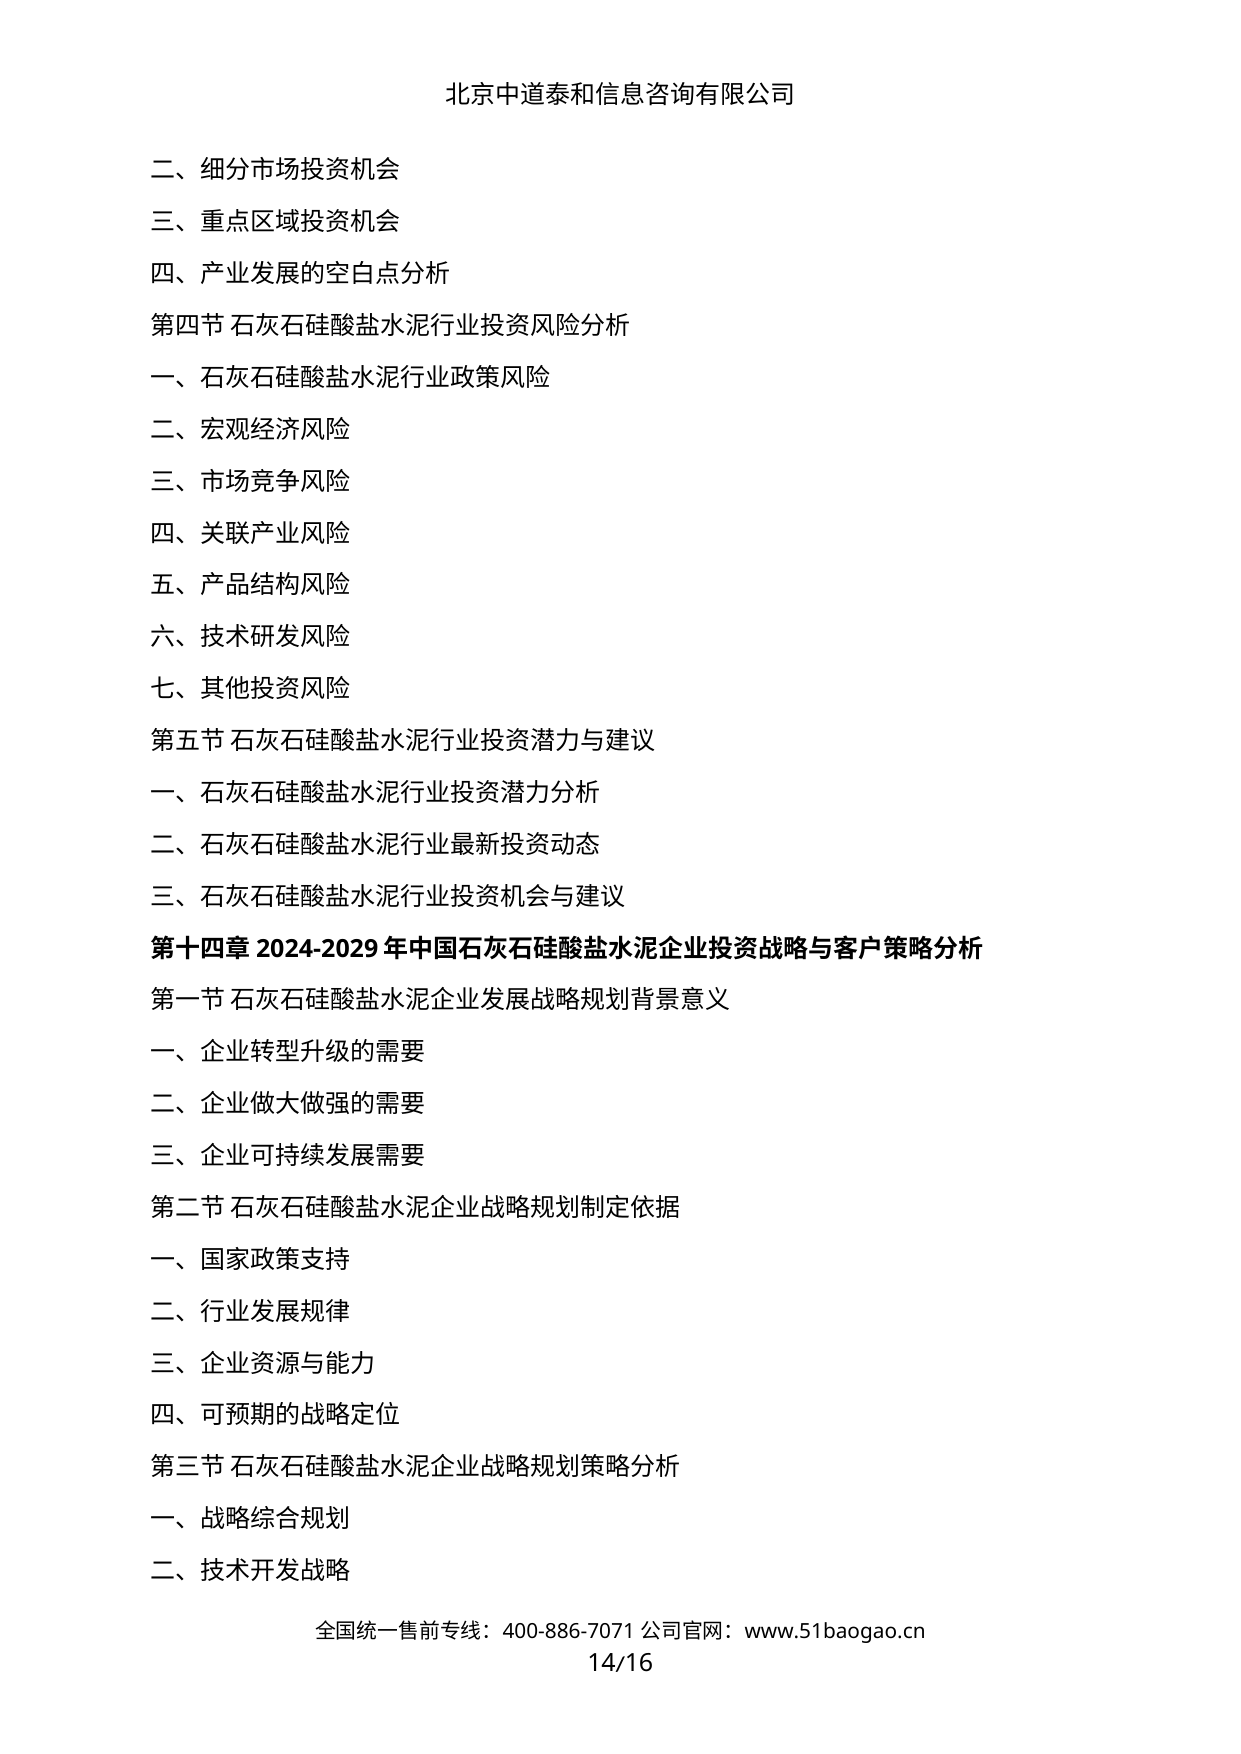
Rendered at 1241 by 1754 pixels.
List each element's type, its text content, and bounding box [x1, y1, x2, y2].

text 七、其他投资风险 [150, 669, 1090, 705]
text 二、行业发展规律 [150, 1291, 1090, 1327]
text 三、重点区域投资机会 [150, 202, 1090, 238]
text 二、企业做大做强的需要 [150, 1084, 1090, 1120]
text 第一节 石灰石硅酸盐水泥企业发展战略规划背景意义 [150, 980, 1090, 1016]
text 四、关联产业风险 [150, 513, 1090, 549]
text 一、石灰石硅酸盐水泥行业投资潜力分析 [150, 772, 1090, 809]
text 第十四章 2024-2029年中国石灰石硅酸盐水泥企业投资战略与客户策略分析 [150, 928, 1090, 964]
text 四、产业发展的空白点分析 [150, 254, 1090, 290]
text 三、企业资源与能力 [150, 1343, 1090, 1379]
text 一、战略综合规划 [150, 1499, 1090, 1535]
text 三、企业可持续发展需要 [150, 1136, 1090, 1172]
text 第三节 石灰石硅酸盐水泥企业战略规划策略分析 [150, 1447, 1090, 1483]
text 五、产品结构风险 [150, 565, 1090, 601]
text 二、石灰石硅酸盐水泥行业最新投资动态 [150, 824, 1090, 861]
text 第五节 石灰石硅酸盐水泥行业投资潜力与建议 [150, 721, 1090, 757]
text 一、石灰石硅酸盐水泥行业政策风险 [150, 357, 1090, 394]
text 三、市场竞争风险 [150, 461, 1090, 497]
text 六、技术研发风险 [150, 617, 1090, 653]
text 一、国家政策支持 [150, 1239, 1090, 1276]
text 四、可预期的战略定位 [150, 1395, 1090, 1431]
text 二、技术开发战略 [150, 1551, 1090, 1587]
text 一、企业转型升级的需要 [150, 1032, 1090, 1068]
text 二、宏观经济风险 [150, 409, 1090, 446]
text 第四节 石灰石硅酸盐水泥行业投资风险分析 [150, 306, 1090, 342]
text 二、细分市场投资机会 [150, 150, 1090, 186]
text 三、石灰石硅酸盐水泥行业投资机会与建议 [150, 876, 1090, 912]
text 第二节 石灰石硅酸盐水泥企业战略规划制定依据 [150, 1187, 1090, 1224]
